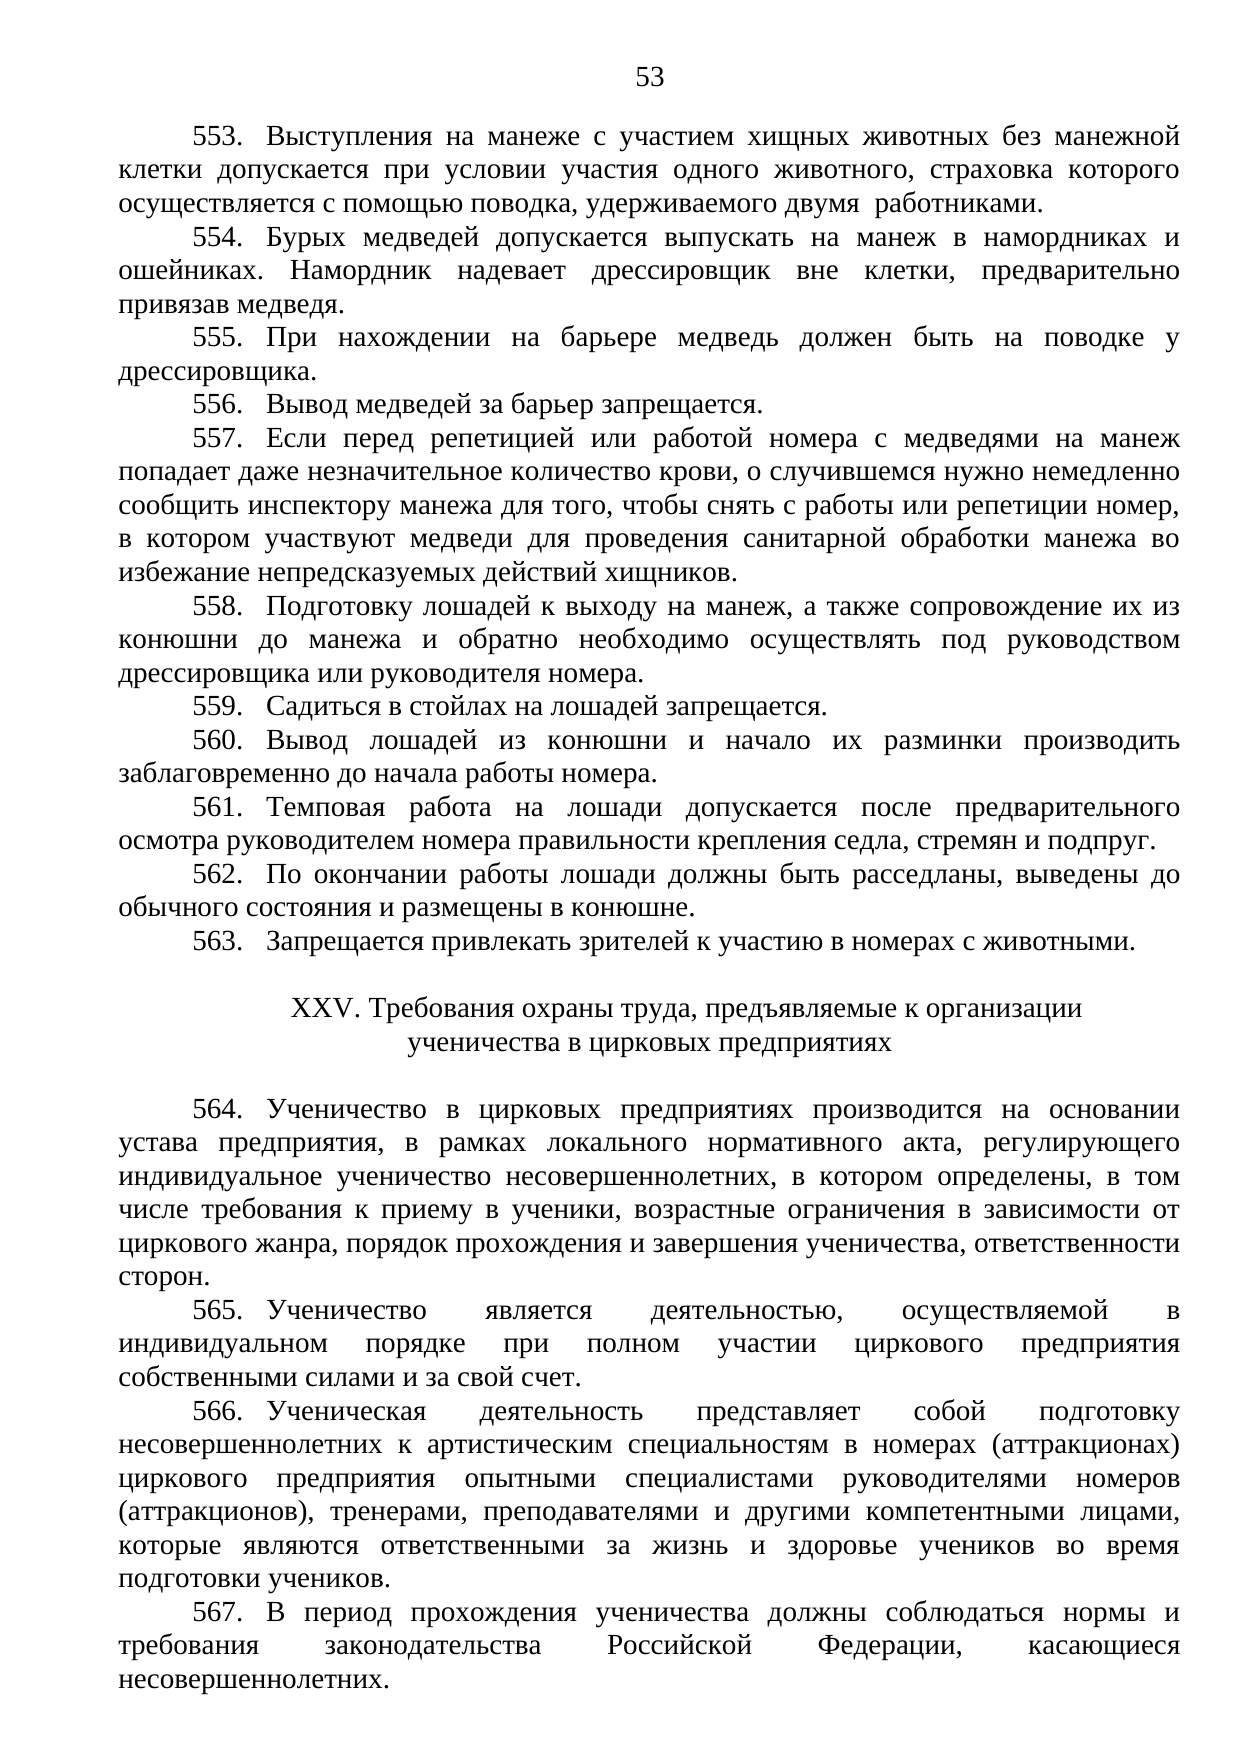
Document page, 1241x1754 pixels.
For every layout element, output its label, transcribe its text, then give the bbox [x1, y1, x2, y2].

list При нахождении на барьере медведь должен быть на поводке у дрессировщика. [118, 319, 1181, 386]
list Подготовку лошадей к выходу на манеж, а также сопровождение их из конюшни до манежа и обратно необходимо осуществлять под руководством дрессировщика или руководителя номера. [118, 588, 1181, 688]
list Ученичество является деятельностью, осуществляемой в индивидуальном порядке при полном участии циркового предприятия собственными силами и за свой счет. [118, 1292, 1181, 1393]
list Вывод лошадей из конюшни и начало их разминки производить заблаговременно до начала работы номера. [118, 722, 1181, 789]
list Ученическая деятельность представляет собой подготовку несовершеннолетних к артистическим специальностям в номерах (аттракционах) циркового предприятия опытными специалистами руководителями номеров (аттракционов), тренерами, преподавателями и другими компетентными лицами, которые являются ответственными за жизнь и здоровье учеников во время подготовки учеников. [118, 1393, 1181, 1594]
list Вывод медведей за барьер запрещается. [118, 386, 1181, 420]
list Бурых медведей допускается выпускать на манеж в намордниках и ошейниках. Намордник надевает дрессировщик вне клетки, предварительно привязав медведя. [118, 219, 1181, 319]
list Если перед репетицией или работой номера с медведями на манеж попадает даже незначительное количество крови, о случившемся нужно немедленно сообщить инспектору манежа для того, чтобы снять с работы или репетиции номер, в котором участвуют медведи для проведения санитарной обработки манежа во избежание непредсказуемых действий хищников. [118, 420, 1181, 588]
list ученичества в цирковых предприятиях [118, 1024, 1181, 1057]
list Выступления на манеже с участием хищных животных без манежной клетки допускается при условии участия одного животного, страховка которого осуществляется с помощью поводка, удерживаемого двумя работниками. [118, 118, 1181, 219]
list В период прохождения ученичества должны соблюдаться нормы и требования законодательства Российской Федерации, касающиеся несовершеннолетних. [118, 1594, 1181, 1694]
list Ученичество в цирковых предприятиях производится на основании устава предприятия, в рамках локального нормативного акта, регулирующего индивидуальное ученичество несовершеннолетних, в котором определены, в том числе требования к приему в ученики, возрастные ограничения в зависимости от циркового жанра, порядок прохождения и завершения ученичества, ответственности сторон. [118, 1091, 1181, 1292]
list Запрещается привлекать зрителей к участию в номерах с животными. [118, 923, 1181, 957]
list По окончании работы лошади должны быть расседланы, выведены до обычного состояния и размещены в конюшне. [118, 856, 1181, 923]
list Садиться в стойлах на лошадей запрещается. [118, 688, 1181, 722]
list Темповая работа на лошади допускается после предварительного осмотра руководителем номера правильности крепления седла, стремян и подпруг. [118, 789, 1181, 856]
list XXV. Требования охраны труда, предъявляемые к организации [192, 990, 1181, 1024]
